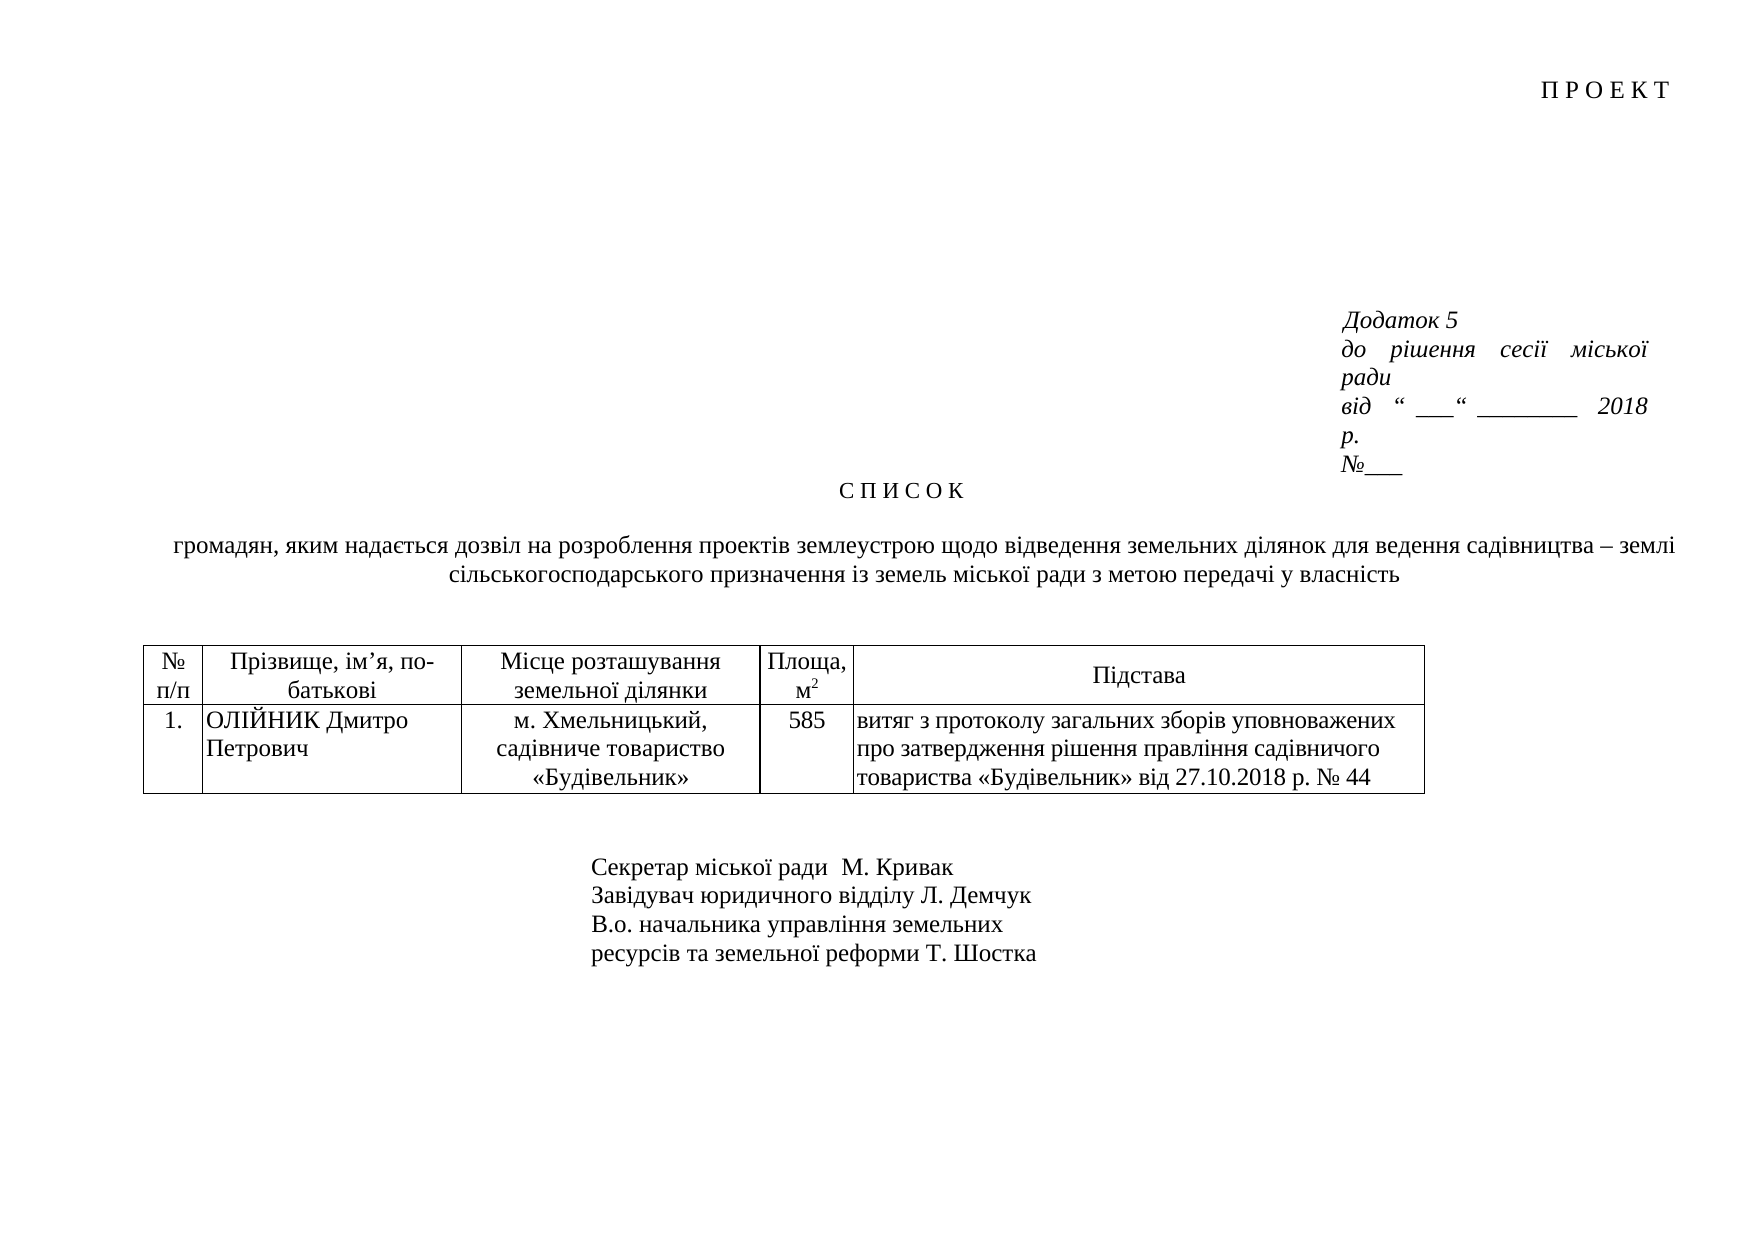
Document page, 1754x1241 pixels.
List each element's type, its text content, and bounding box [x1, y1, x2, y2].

text Завідувач юридичного відділу Л. Демчук [591, 881, 1680, 909]
text від “ ___“ ________ 2018 р. [1341, 391, 1650, 449]
table_cell м. Хмельницький, садівниче товариство «Будівельник» [462, 705, 759, 793]
text громадян, яким надається дозвіл на розроблення проектів землеустрою щодо відведення земельних ділянок для ведення садівництва – землі сільськогосподарського призначення із земель міської ради з метою передачі у власність [141, 530, 1707, 588]
text до рішення сесії міської ради [1341, 334, 1650, 391]
table_header № п/п [144, 646, 202, 704]
table_header Підстава [854, 646, 1424, 704]
text С П И С О К [133, 477, 1669, 504]
table_header Площа, м2 [761, 646, 853, 704]
text ресурсів та земельної реформи Т. Шостка [591, 938, 1680, 967]
text Секретар міської ради М. Кривак [103, 852, 1680, 881]
table_cell ОЛІЙНИК Дмитро Петрович [203, 705, 461, 793]
text Додаток 5 [1344, 305, 1478, 334]
table_header Прізвище, ім’я, по-батькові [203, 646, 461, 704]
table_cell 1. [144, 705, 202, 793]
table_cell витяг з протоколу загальних зборів уповноважених про затвердження рішення правління садівничого товариства «Будівельник» від 27.10.2018 р. № 44 [854, 705, 1424, 793]
table_cell 585 [761, 705, 853, 793]
table_header Місце розташування земельної ділянки [462, 646, 759, 704]
text №___ [1341, 449, 1650, 477]
text В.о. начальника управління земельних [197, 909, 1669, 938]
